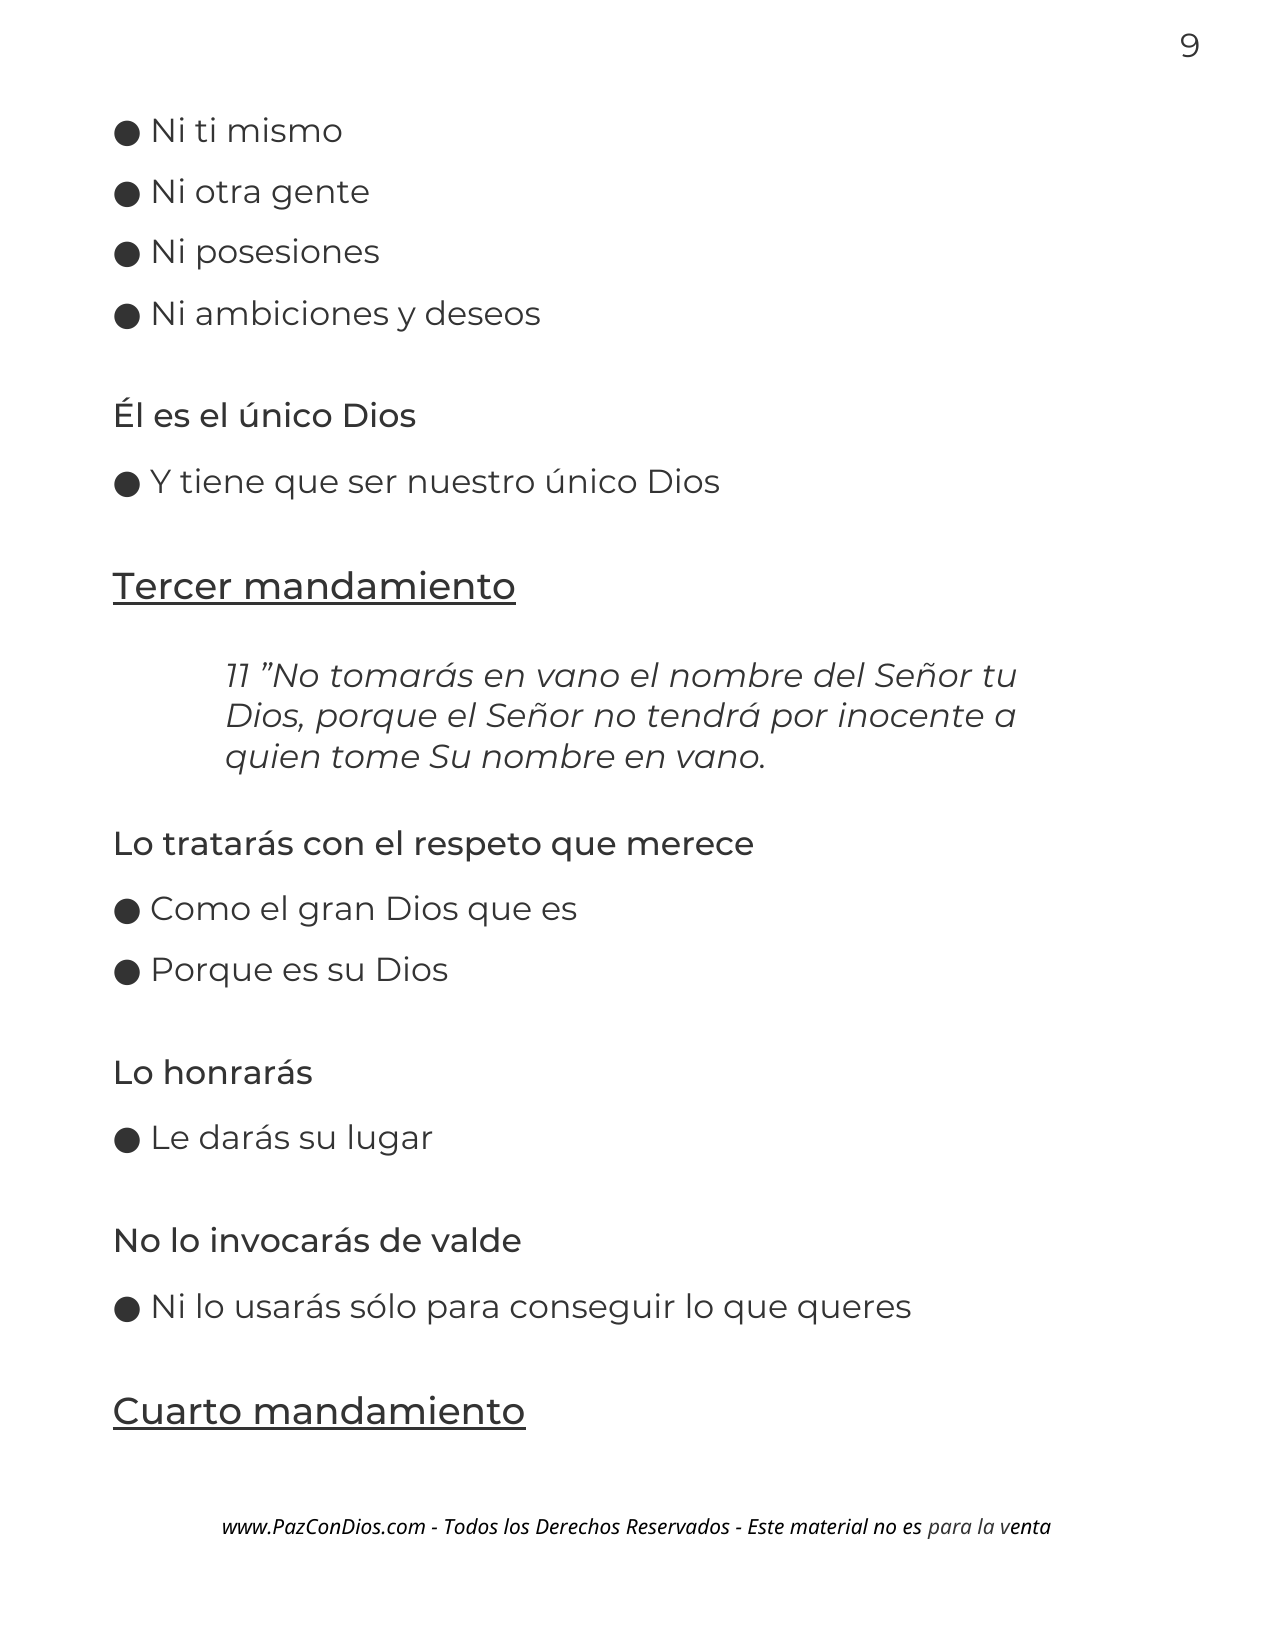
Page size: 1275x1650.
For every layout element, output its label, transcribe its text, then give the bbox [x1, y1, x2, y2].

list Ni otra gente [112, 171, 1200, 211]
subtitle Él es el único Dios [112, 395, 1200, 436]
list Como el gran Dios que es [112, 888, 1200, 929]
list Ni ti mismo [112, 110, 1200, 150]
list Porque es su Dios [112, 949, 1200, 990]
list Ni ambiciones y deseos [112, 293, 1200, 333]
subtitle Lo honrarás [112, 1052, 1200, 1092]
list Ni posesiones [112, 232, 1200, 272]
list Ni lo usarás sólo para conseguir lo que queres [112, 1286, 1200, 1326]
list Y tiene que ser nuestro único Dios [112, 461, 1200, 501]
subtitle Cuarto mandamiento [112, 1388, 1200, 1434]
subtitle Tercer mandamiento [112, 563, 1200, 609]
subtitle No lo invocarás de valde [112, 1220, 1200, 1261]
title 11 ”No tomarás en vano el nombre del Señor tu Dios, porque el Señor no tendrá por inocente a quien tome Su nombre en vano. [225, 655, 1022, 777]
subtitle Lo tratarás con el respeto que merece [112, 823, 1200, 863]
list Le darás su lugar [112, 1117, 1200, 1158]
